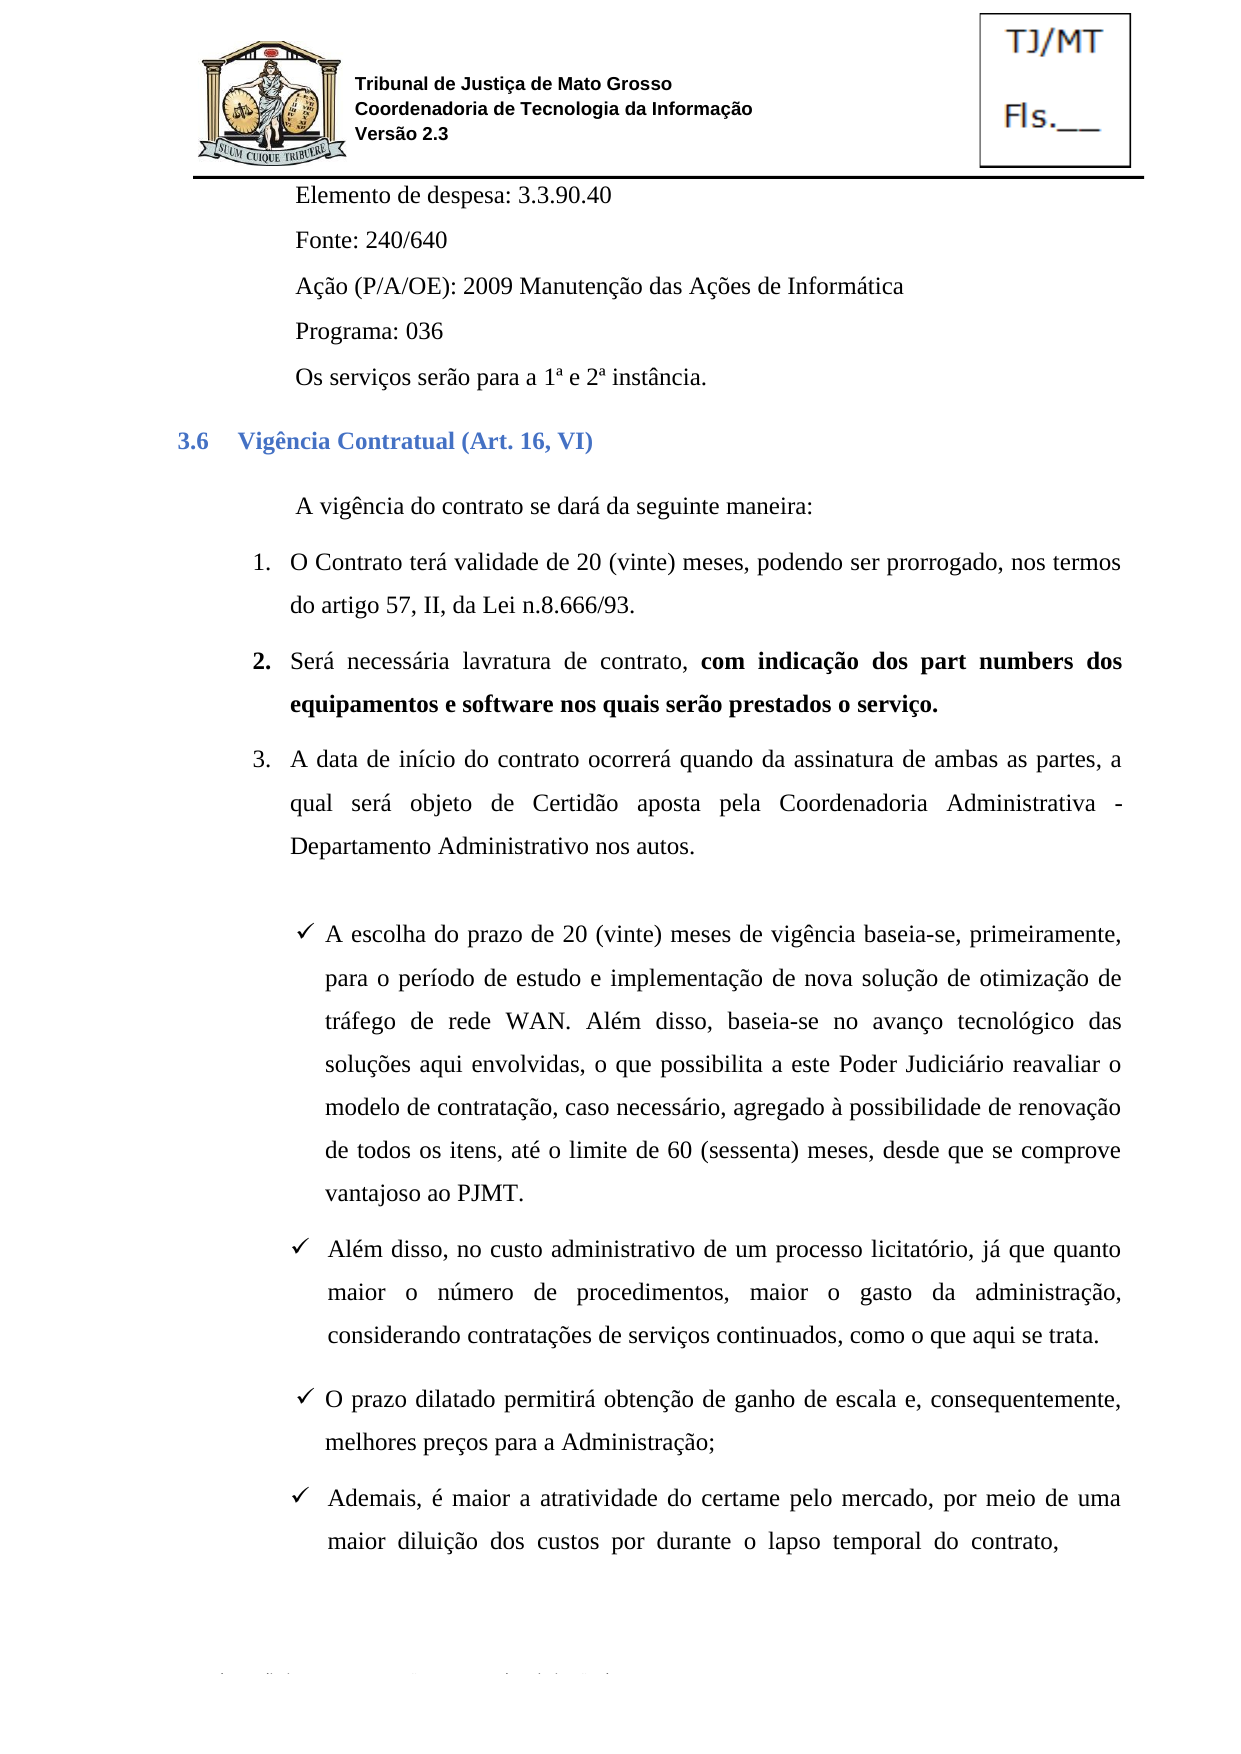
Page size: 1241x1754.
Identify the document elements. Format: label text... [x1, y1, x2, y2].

subtitle Vigência Contratual (Art. 16, VI) [177, 426, 1240, 455]
picture [197, 41, 347, 166]
text A vigência do contrato se dará da seguinte maneira: [295, 491, 1240, 520]
list A escolha do prazo de 20 (vinte) meses de vigência baseia-se, primeiramente, para o período de estudo e implementação de nova solução de otimização de tráfego de rede WAN. Além disso, baseia-se no avanço tecnológico das soluções aqui envolvidas, o que possibilita a este Poder Judiciário reavaliar o modelo de contratação, caso necessário, agregado à possibilidade de renovação de todos os itens, até o limite de 60 (sessenta) meses, desde que se comprove vantajoso ao PJMT. [295, 919, 1122, 1207]
list O Contrato terá validade de 20 (vinte) meses, podendo ser prorrogado, nos termos do artigo 57, II, da Lei n.8.666/93. [252, 547, 1122, 619]
picture [979, 13, 1132, 168]
text Ação (P/A/OE): 2009 Manutenção das Ações de Informática Programa: 036 [295, 271, 906, 345]
list A data de início do contrato ocorrerá quando da assinatura de ambas as partes, a qual será objeto de Certidão aposta pela Coordenadoria Administrativa - Departamento Administrativo nos autos. [252, 744, 1122, 859]
list Ademais, é maior a atratividade do certame pelo mercado, por meio de uma maior diluição dos custos por durante o lapso temporal do contrato, [290, 1483, 1122, 1555]
list Além disso, no custo administrativo de um processo licitatório, já que quanto maior o número de procedimentos, maior o gasto da administração, considerando contratações de serviços continuados, como o que aqui se trata. [290, 1234, 1122, 1349]
text Elemento de despesa: 3.3.90.40 Fonte: 240/640 [295, 180, 613, 254]
text Os serviços serão para a 1ª e 2ª instância. [295, 362, 1240, 391]
list O prazo dilatado permitirá obtenção de ganho de escala e, consequentemente, melhores preços para a Administração; [295, 1384, 1123, 1456]
list Será necessária lavratura de contrato, com indicação dos part numbers dos equipamentos e software nos quais serão prestados o serviço. [252, 646, 1122, 718]
